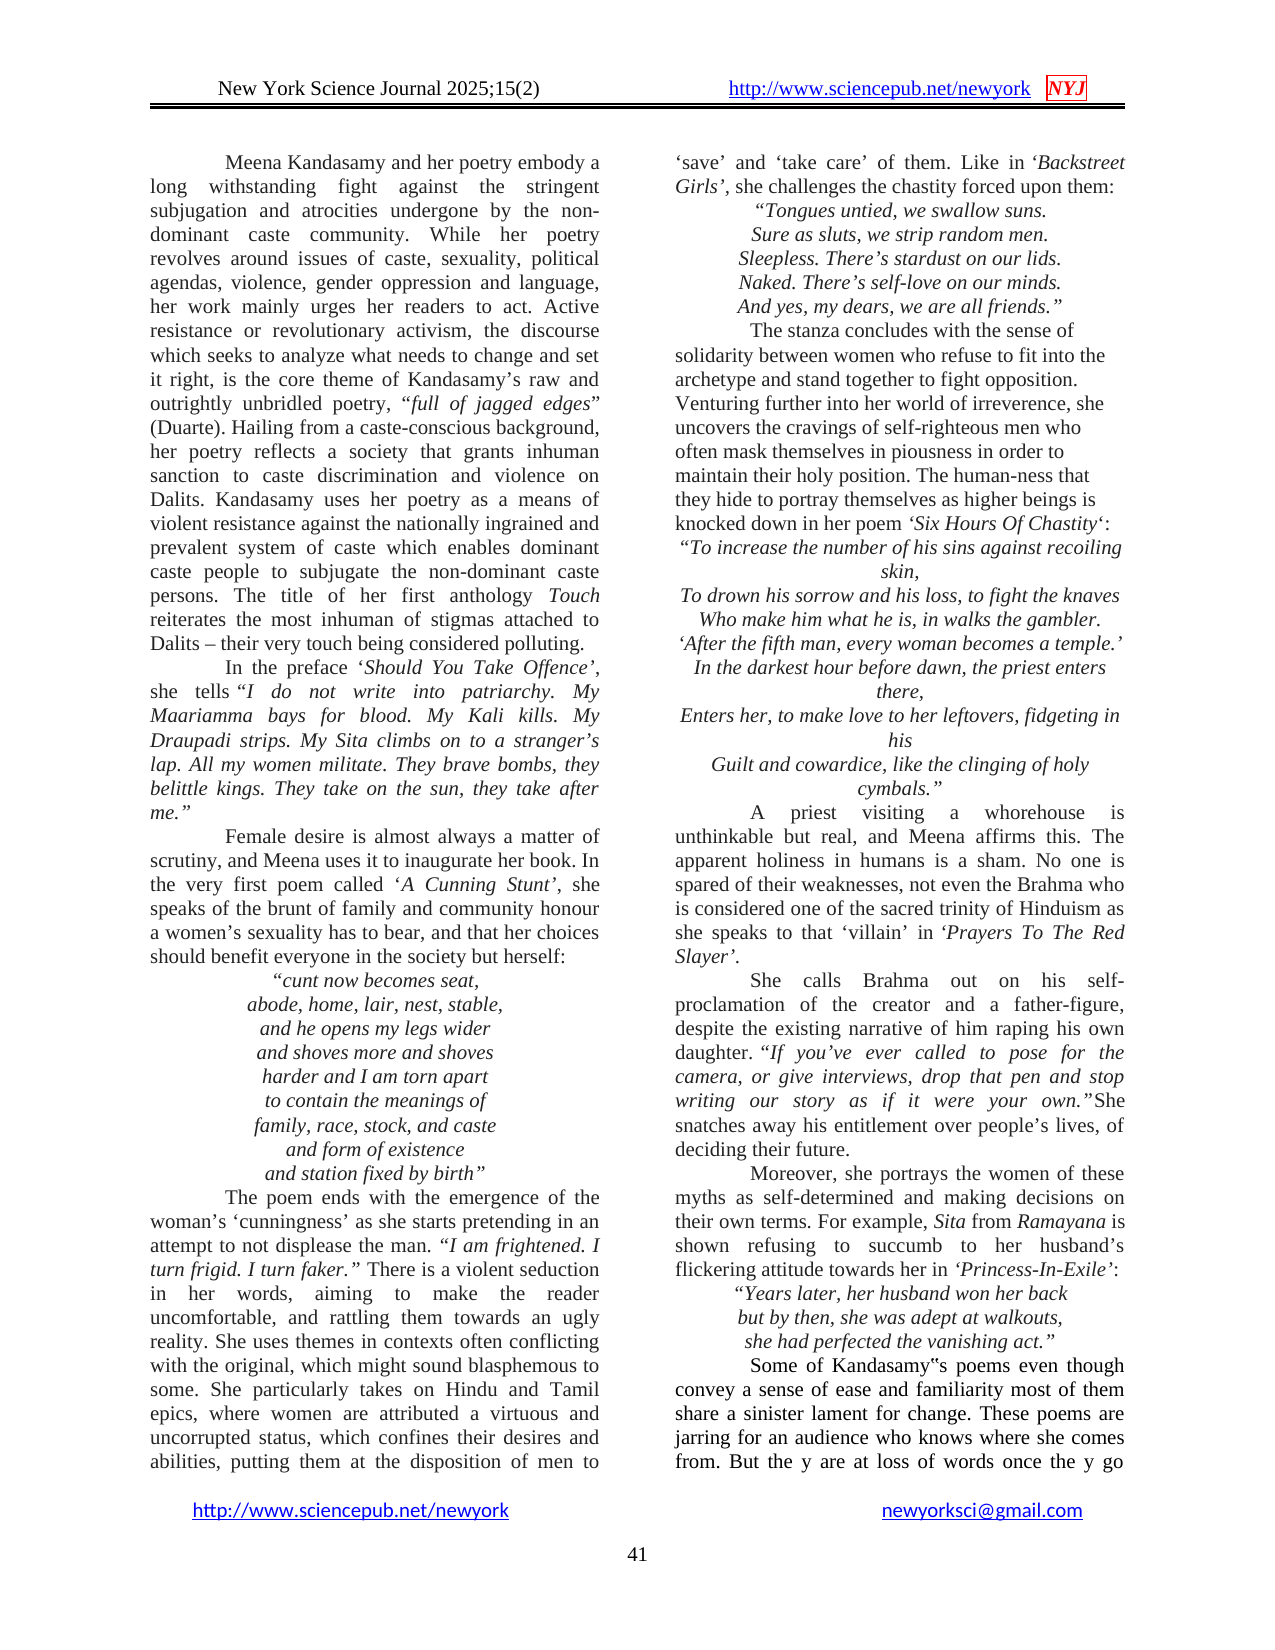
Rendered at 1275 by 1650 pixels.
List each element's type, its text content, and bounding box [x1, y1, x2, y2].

text Female desire is almost always a matter of scrutiny, and Meena uses it to inaugurate her book. In the very first poem called ‘A Cunning Stunt’, she speaks of the brunt of family and community honour a women’s sexuality has to bear, and that her choices should benefit everyone in the society but herself: [150, 824, 600, 968]
text In the preface ‘Should You Take Offence’, she tells “I do not write into patriarchy. My Maariamma bays for blood. My Kali kills. My Draupadi strips. My Sita climbs on to a stranger’s lap. All my women militate. They brave bombs, they belittle kings. They take on the sun, they take after me.” [150, 655, 600, 824]
text The stanza concludes with the sense of solidarity between women who refuse to fit into the archetype and stand together to fight opposition. Venturing further into her world of irreverence, she uncovers the cravings of self-righteous men who often mask themselves in piousness in order to maintain their holy position. The human-ness that they hide to portray themselves as higher beings is knocked down in her poem ‘Six Hours Of Chastity‘: [675, 318, 1125, 535]
text “To increase the number of his sins against recoiling skin, To drown his sorrow and his loss, to fight the knaves Who make him what he is, in walks the gambler. [675, 535, 1125, 631]
text The poem ends with the emergence of the woman’s ‘cunningness’ as she starts pretending in an attempt to not displease the man. “I am frightened. I turn frigid. I turn faker.” There is a violent seduction in her words, aiming to make the reader uncomfortable, and rattling them towards an ugly reality. She uses themes in contexts often conflicting with the original, which might sound blasphemous to some. She particularly takes on Hindu and Tamil epics, where women are attributed a virtuous and uncorrupted status, which confines their desires and abilities, putting them at the disposition of men to ‘save’ and ‘take care’ of them. Like in ‘Backstreet Girls’, she challenges the chastity forced upon them: [150, 1185, 600, 1473]
text ‘After the fifth man, every woman becomes a temple.’ [675, 631, 1125, 655]
text “Tongues untied, we swallow suns. Sure as sluts, we strip random men. Sleepless. There’s stardust on our lids. Naked. There’s self-love on our minds. And yes, my dears, we are all friends.” [675, 198, 1125, 318]
text Moreover, she portrays the women of these myths as self-determined and making decisions on their own terms. For example, Sita from Ramayana is shown refusing to succumb to her husband’s flickering attitude towards her in ‘Princess-In-Exile’: [675, 1161, 1125, 1281]
text A priest visiting a whorehouse is unthinkable but real, and Meena affirms this. The apparent holiness in humans is a sham. No one is spared of their weaknesses, not even the Brahma who is considered one of the sacred trinity of Hinduism as she speaks to that ‘villain’ in ‘Prayers To The Red Slayer’. [675, 800, 1125, 968]
text “Years later, her husband won her back but by then, she was adept at walkouts, she had perfected the vanishing act.” [675, 1281, 1125, 1353]
text Meena Kandasamy and her poetry embody a long withstanding fight against the stringent subjugation and atrocities undergone by the non-dominant caste community. While her poetry revolves around issues of caste, sexuality, political agendas, violence, gender oppression and language, her work mainly urges her readers to act. Active resistance or revolutionary activism, the discourse which seeks to analyze what needs to change and set it right, is the core theme of Kandasamy’s raw and outrightly unbridled poetry, “full of jagged edges” (Duarte). Hailing from a caste-conscious background, her poetry reflects a society that grants inhuman sanction to caste discrimination and violence on Dalits. Kandasamy uses her poetry as a means of violent resistance against the nationally ingrained and prevalent system of caste which enables dominant caste people to subjugate the non-dominant caste persons. The title of her first anthology Touch reiterates the most inhuman of stigmas attached to Dalits – their very touch being considered polluting. [150, 150, 600, 655]
text “cunt now becomes seat, abode, home, lair, nest, stable, and he opens my legs wider and shoves more and shoves harder and I am torn apart to contain the meanings of family, race, stock, and caste and form of existence and station fixed by birth” [150, 968, 600, 1185]
text In the darkest hour before dawn, the priest enters there, Enters her, to make love to her leftovers, fidgeting in his Guilt and cowardice, like the clinging of holy cymbals.” [675, 655, 1125, 800]
text She calls Brahma out on his self-proclamation of the creator and a father-figure, despite the existing narrative of him raping his own daughter. “If you’ve ever called to pose for the camera, or give interviews, drop that pen and stop writing our story as if it were your own.”She snatches away his entitlement over people’s lives, of deciding their future. [675, 968, 1125, 1161]
